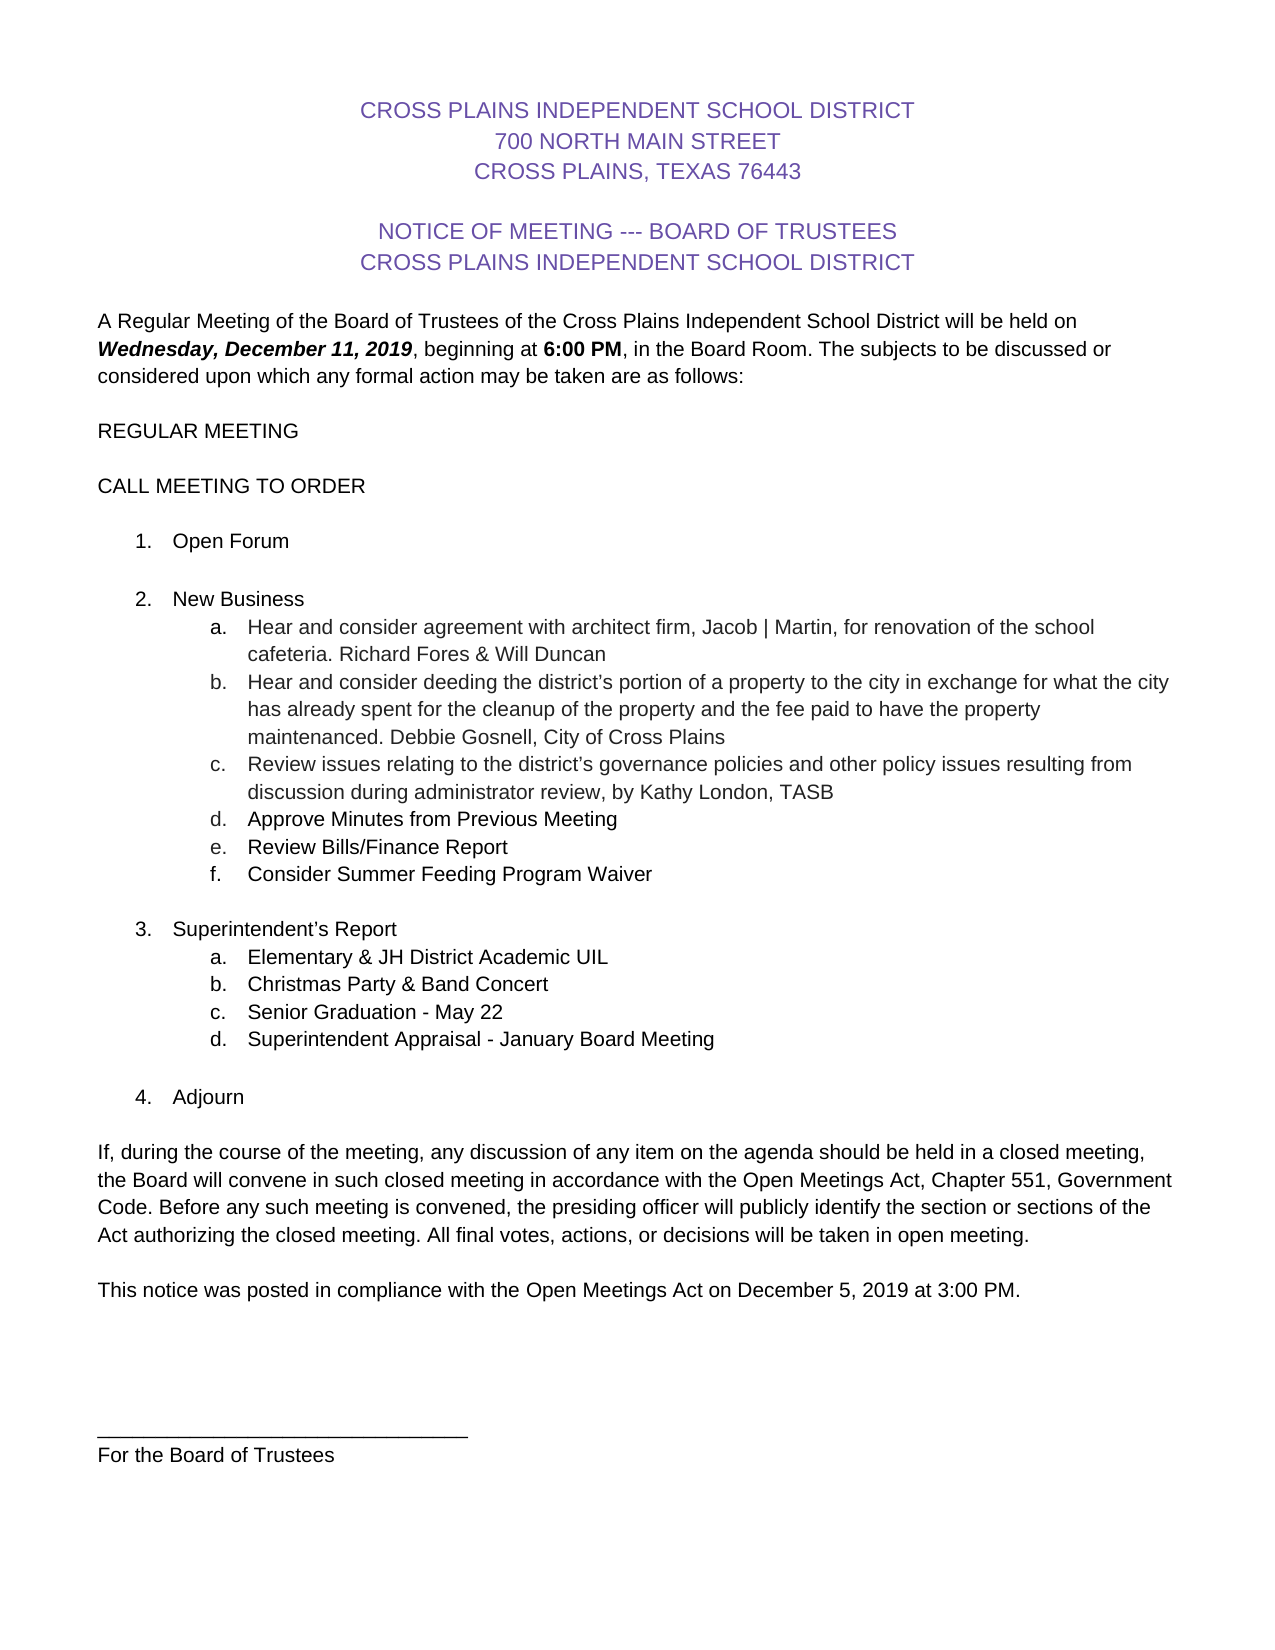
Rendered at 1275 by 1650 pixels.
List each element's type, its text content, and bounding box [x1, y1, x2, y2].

list Elementary & JH District Academic UIL [210, 944, 1177, 968]
list Review Bills/Finance Report [210, 834, 1177, 858]
list Approve Minutes from Previous Meeting [247, 807, 1177, 831]
text ________________________________ For the Board of Trustees [97, 1415, 1177, 1466]
list Open Forum [135, 529, 1177, 583]
list Christmas Party & Band Concert [210, 972, 1177, 996]
list Senior Graduation - May 22 [210, 999, 1177, 1023]
text CROSS PLAINS INDEPENDENT SCHOOL DISTRICT [97, 97, 1177, 124]
text 700 NORTH MAIN STREET [97, 128, 1177, 154]
text If, during the course of the meeting, any discussion of any item on the agenda should be held in a closed meeting, the Board will convene in such closed meeting in accordance with the Open Meetings Act, Chapter 551, Government Code. Before any such meeting is convened, the presiding officer will publicly identify the section or sections of the Act authorizing the closed meeting. All final votes, actions, or decisions will be taken in open meeting. [97, 1140, 1177, 1246]
list Review issues relating to the district’s governance policies and other policy issues resulting from discussion during administrator review, by Kathy London, TASB [210, 752, 1177, 803]
text This notice was posted in compliance with the Open Meetings Act on December 5, 2019 at 3:00 PM. [97, 1277, 1177, 1301]
text CROSS PLAINS, TEXAS 76443 [97, 158, 1177, 184]
text CALL MEETING TO ORDER [97, 474, 1177, 498]
text A Regular Meeting of the Board of Trustees of the Cross Plains Independent School District will be held on Wednesday, December 11, 2019, beginning at 6:00 PM, in the Board Room. The subjects to be discussed or considered upon which any formal action may be taken are as follows: [97, 309, 1177, 388]
list Superintendent Appraisal - January Board Meeting [210, 1027, 1177, 1081]
text REGULAR MEETING [97, 419, 1177, 443]
list Hear and consider agreement with architect firm, Jacob | Martin, for renovation of the school cafeteria. Richard Fores & Will Duncan [210, 614, 1177, 666]
list New Business [135, 587, 1177, 611]
list Superintendent’s Report [135, 917, 1177, 941]
list Adjourn [135, 1085, 1177, 1109]
text CROSS PLAINS INDEPENDENT SCHOOL DISTRICT [97, 248, 1177, 275]
text NOTICE OF MEETING --- BOARD OF TRUSTEES [97, 218, 1177, 245]
list Consider Summer Feeding Program Waiver [210, 862, 1177, 886]
list Hear and consider deeding the district’s portion of a property to the city in exchange for what the city has already spent for the cleanup of the property and the fee paid to have the property maintenanced. Debbie Gosnell, City of Cross Plains [210, 669, 1177, 748]
